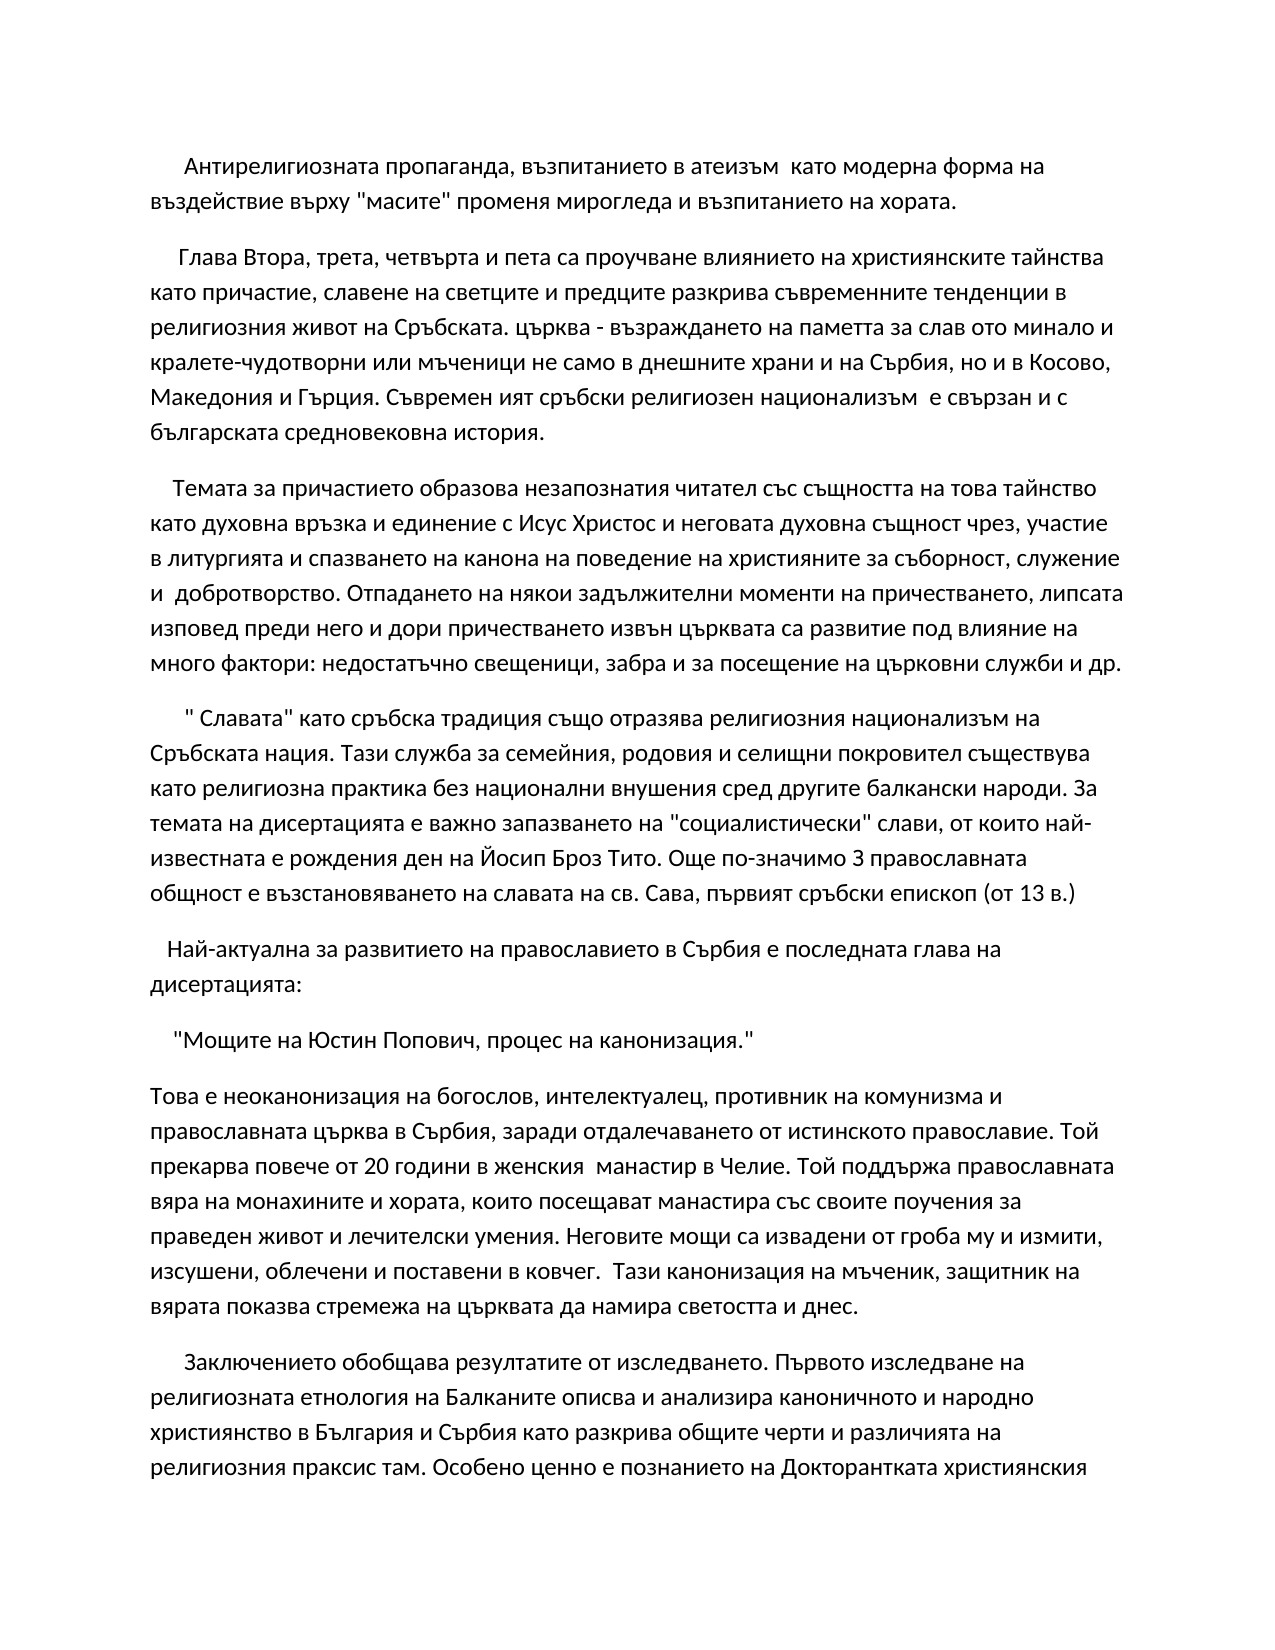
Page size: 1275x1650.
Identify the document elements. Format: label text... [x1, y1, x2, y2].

text " Славата" като сръбска традиция също отразява религиозния национализъм на Сръбската нация. Тази служба за семейния, родовия и селищни покровител съществува като религиозна практика без национални внушения сред другите балкански народи. За темата на дисертацията е важно запазването на "социалистически" слави, от които най-известната е рождения ден на Йосип Броз Тито. Още по-значимо З православната общност е възстановяването на славата на св. Сава, първият сръбски епископ (от 13 в.) [150, 702, 1125, 908]
text "Мощите на Юстин Попович, процес на канонизация." [150, 1024, 1125, 1055]
text Темата за причастието образова незапознатия читател със същността на това тайнство като духовна връзка и единение с Исус Христос и неговата духовна същност чрез, участие в литургията и спазването на канона на поведение на християните за съборност, служение и добротворство. Отпадането на някои задължителни моменти на причестването, липсата изповед преди него и дори причестването извън църквата са развитие под влияние на много фактори: недостатъчно свещеници, забра и за посещение на църковни служби и др. [150, 472, 1125, 677]
text Това е неоканонизация на богослов, интелектуалец, противник на комунизма и православната църква в Сърбия, заради отдалечаването от истинското православие. Той прекарва повече от 20 години в женския манастир в Челие. Той поддържа православната вяра на монахините и хората, които посещават манастира със своите поучения за праведен живот и лечителски умения. Неговите мощи са извадени от гроба му и измити, изсушени, облечени и поставени в ковчег. Тази канонизация на мъченик, защитник на вярата показва стремежа на църквата да намира светостта и днес. [150, 1080, 1125, 1321]
text Глава Втора, трета, четвърта и пета са проучване влиянието на християнските тайнства като причастие, славене на светците и предците разкрива съвременните тенденции в религиозния живот на Сръбската. църква - възраждането на паметта за слав ото минало и кралете-чудотворни или мъченици не само в днешните храни и на Сърбия, но и в Косово, Македония и Гърция. Съвремен ият сръбски религиозен национализъм е свързан и с българската средновековна история. [150, 241, 1125, 446]
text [150, 1346, 1125, 1481]
text Антирелигиозната пропаганда, възпитанието в атеизъм като модерна форма на въздействие върху "масите" променя мирогледа и възпитанието на хората. [150, 150, 1125, 216]
text Най-актуална за развитието на православието в Сърбия е последната глава на дисертацията: [150, 933, 1125, 999]
